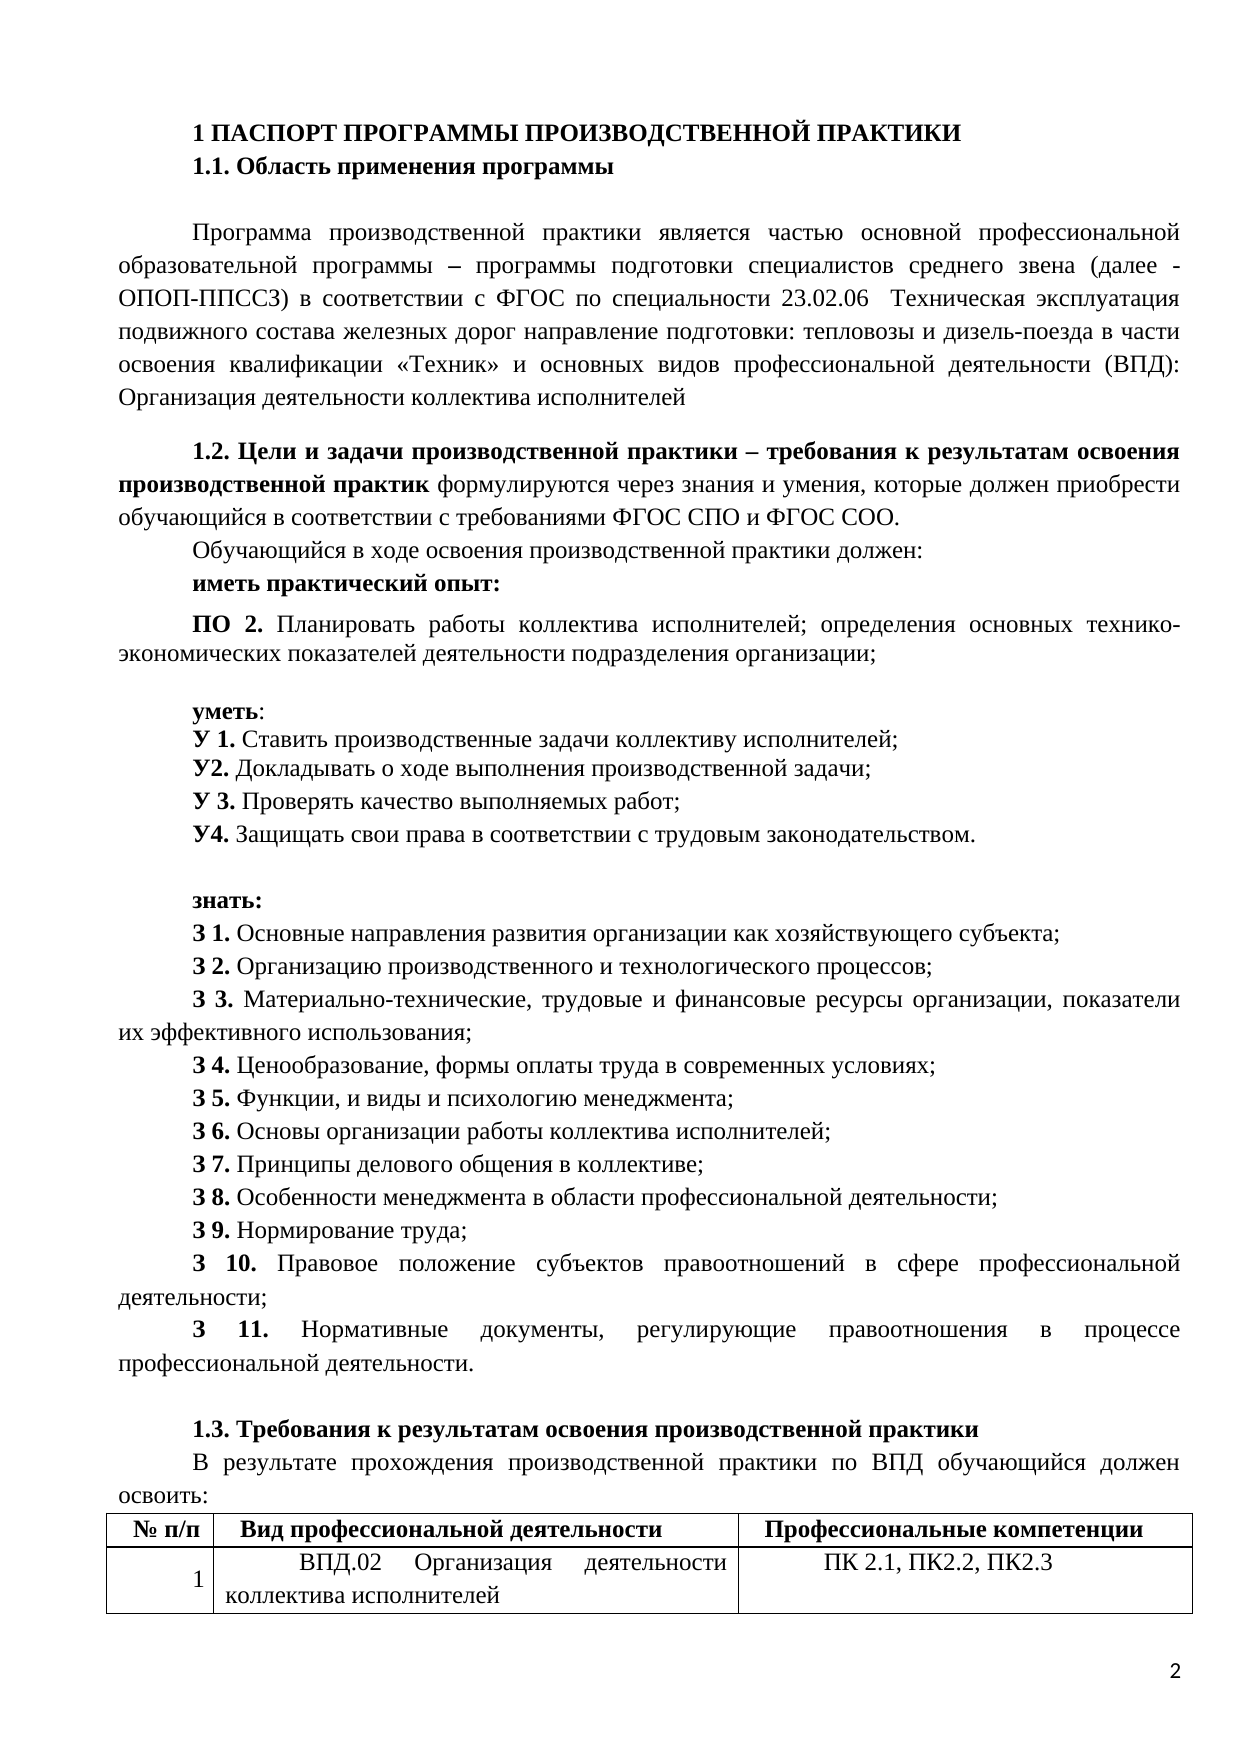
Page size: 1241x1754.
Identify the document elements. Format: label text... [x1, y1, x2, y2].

text З 5. Функции, и виды и психологию менеджмента; [118, 1083, 1181, 1112]
table_cell ВПД.02 Организация деятельности коллектива исполнителей [214, 1548, 738, 1613]
text З 1. Основные направления развития организации как хозяйствующего субъекта; [118, 918, 1181, 947]
list Область применения программы [192, 151, 1181, 180]
text З 9. Нормирование труда; [118, 1216, 1181, 1244]
text У 3. Проверять качество выполняемых работ; [118, 786, 1181, 815]
table_header Профессиональные компетенции [739, 1514, 1192, 1546]
text З 4. Ценообразование, формы оплаты труда в современных условиях; [118, 1050, 1181, 1079]
text З 10. Правовое положение субъектов правоотношений в сфере профессиональной деятельности; [118, 1248, 1181, 1310]
table_cell 1 [107, 1548, 213, 1613]
text 1.2. Цели и задачи производственной практики – требования к результатам освоения производственной практик формулируются через знания и умения, которые должен приобрести обучающийся в соответствии с требованиями ФГОС СПО и ФГОС СОО. [118, 436, 1181, 531]
text З 2. Организацию производственного и технологического процессов; [118, 951, 1181, 980]
text знать: [118, 885, 1181, 914]
table_cell ПК 2.1, ПК2.2, ПК2.3 [739, 1548, 1192, 1613]
text 1 ПАСПОРТ ПРОГРАММЫ ПРОИЗВОДСТВЕННОЙ ПРАКТИКИ [118, 118, 1181, 147]
text У4. Защищать свои права в соответствии с трудовым законодательством. [118, 819, 1181, 848]
table_header № п/п [107, 1514, 213, 1546]
text З 8. Особенности менеджмента в области профессиональной деятельности; [118, 1182, 1181, 1211]
text З 7. Принципы делового общения в коллективе; [118, 1149, 1181, 1178]
text ПО 2. Планировать работы коллектива исполнителей; определения основных технико-экономических показателей деятельности подразделения организации; [118, 609, 1181, 667]
text З 3. Материально-технические, трудовые и финансовые ресурсы организации, показатели их эффективного использования; [118, 984, 1181, 1046]
text У 1. Ставить производственные задачи коллективу исполнителей; [118, 724, 1181, 753]
text В результате прохождения производственной практики по ВПД обучающийся должен освоить: [118, 1447, 1181, 1508]
table_header Вид профессиональной деятельности [214, 1514, 738, 1546]
text иметь практический опыт: [118, 568, 1181, 597]
text Обучающийся в ходе освоения производственной практики должен: [118, 535, 1181, 564]
text Программа производственной практики является частью основной профессиональной образовательной программы – программы подготовки специалистов среднего звена (далее - ОПОП-ППССЗ) в соответствии с ФГОС по специальности 23.02.06 Техническая эксплуатация подвижного состава железных дорог направление подготовки: тепловозы и дизель-поезда в части освоения квалификации «Техник» и основных видов профессиональной деятельности (ВПД): Организация деятельности коллектива исполнителей [118, 217, 1181, 411]
text З 6. Основы организации работы коллектива исполнителей; [118, 1116, 1181, 1145]
text З 11. Нормативные документы, регулирующие правоотношения в процессе профессиональной деятельности. [118, 1314, 1181, 1376]
text уметь: [118, 696, 1181, 724]
text У2. Докладывать о ходе выполнения производственной задачи; [118, 753, 1181, 782]
text 1.3. Требования к результатам освоения производственной практики [118, 1414, 1181, 1442]
